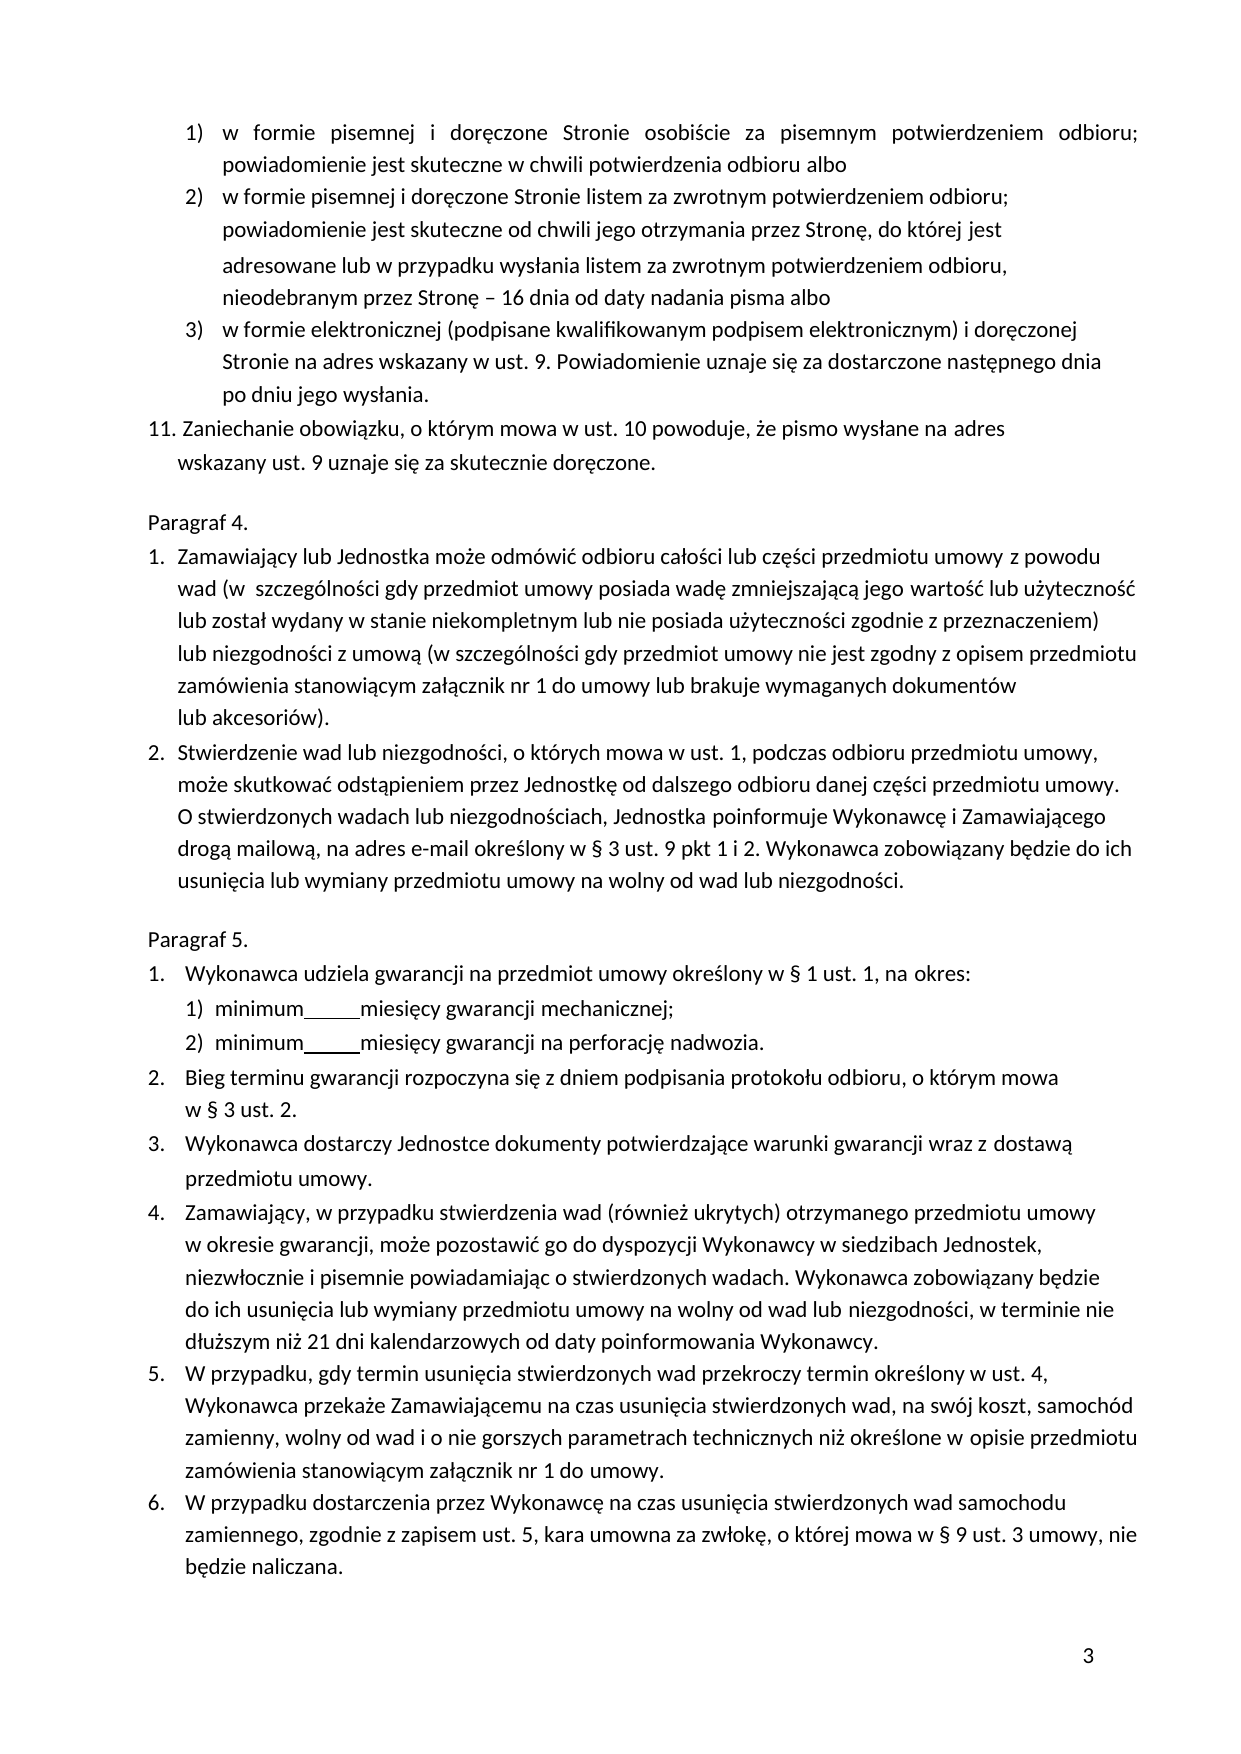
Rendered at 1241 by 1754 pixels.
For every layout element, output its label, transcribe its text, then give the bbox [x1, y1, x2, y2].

list w formie pisemnej i doręczone Stronie osobiście za pisemnym potwierdzeniem odbioru; powiadomienie jest skuteczne w chwili potwierdzenia odbioru albo [185, 118, 1140, 178]
list Stwierdzenie wad lub niezgodności, o których mowa w ust. 1, podczas odbioru przedmiotu umowy, może skutkować odstąpieniem przez Jednostkę od dalszego odbioru danej części przedmiotu umowy. O stwierdzonych wadach lub niezgodnościach, Jednostka poinformuje Wykonawcę i Zamawiającego drogą mailową, na adres e-mail określony w § 3 ust. 9 pkt 1 i 2. Wykonawca zobowiązany będzie do ich usunięcia lub wymiany przedmiotu umowy na wolny od wad lub niezgodności. [148, 738, 1140, 894]
list minimum miesięcy gwarancji na perforację nadwozia. [185, 1028, 1140, 1056]
list Zaniechanie obowiązku, o którym mowa w ust. 10 powoduje, że pismo wysłane na adres [148, 414, 1140, 442]
list Zamawiający lub Jednostka może odmówić odbioru całości lub części przedmiotu umowy z powodu wad (w szczególności gdy przedmiot umowy posiada wadę zmniejszającą jego wartość lub użyteczność lub został wydany w stanie niekompletnym lub nie posiada użyteczności zgodnie z przeznaczeniem) lub niezgodności z umową (w szczególności gdy przedmiot umowy nie jest zgodny z opisem przedmiotu zamówienia stanowiącym załącznik nr 1 do umowy lub brakuje wymaganych dokumentów lub akcesoriów). [148, 542, 1140, 731]
list Bieg terminu gwarancji rozpoczyna się z dniem podpisania protokołu odbioru, o którym mowa w § 3 ust. 2. [148, 1063, 1140, 1123]
text adresowane lub w przypadku wysłania listem za zwrotnym potwierdzeniem odbioru, nieodebranym przez Stronę – 16 dnia od daty nadania pisma albo [222, 251, 1140, 311]
list Wykonawca dostarczy Jednostce dokumenty potwierdzające warunki gwarancji wraz z dostawą [148, 1129, 1140, 1157]
list minimum miesięcy gwarancji mechanicznej; [185, 994, 1140, 1022]
text Paragraf 5. [148, 925, 1140, 953]
list W przypadku, gdy termin usunięcia stwierdzonych wad przekroczy termin określony w ust. 4, Wykonawca przekaże Zamawiającemu na czas usunięcia stwierdzonych wad, na swój koszt, samochód zamienny, wolny od wad i o nie gorszych parametrach technicznych niż określone w opisie przedmiotu zamówienia stanowiącym załącznik nr 1 do umowy. [148, 1359, 1140, 1484]
list Wykonawca udziela gwarancji na przedmiot umowy określony w § 1 ust. 1, na okres: [148, 959, 1140, 987]
text wskazany ust. 9 uznaje się za skutecznie doręczone. [177, 448, 1140, 476]
list Zamawiający, w przypadku stwierdzenia wad (również ukrytych) otrzymanego przedmiotu umowy w okresie gwarancji, może pozostawić go do dyspozycji Wykonawcy w siedzibach Jednostek, niezwłocznie i pisemnie powiadamiając o stwierdzonych wadach. Wykonawca zobowiązany będzie do ich usunięcia lub wymiany przedmiotu umowy na wolny od wad lub niezgodności, w terminie nie dłuższym niż 21 dni kalendarzowych od daty poinformowania Wykonawcy. [148, 1198, 1140, 1355]
list W przypadku dostarczenia przez Wykonawcę na czas usunięcia stwierdzonych wad samochodu zamiennego, zgodnie z zapisem ust. 5, kara umowna za zwłokę, o której mowa w § 9 ust. 3 umowy, nie będzie naliczana. [148, 1488, 1140, 1580]
list w formie pisemnej i doręczone Stronie listem za zwrotnym potwierdzeniem odbioru; powiadomienie jest skuteczne od chwili jego otrzymania przez Stronę, do której jest [185, 182, 1140, 243]
text Paragraf 4. [148, 508, 1140, 536]
list w formie elektronicznej (podpisane kwalifikowanym podpisem elektronicznym) i doręczonej Stronie na adres wskazany w ust. 9. Powiadomienie uznaje się za dostarczone następnego dnia po dniu jego wysłania. [185, 315, 1140, 408]
text przedmiotu umowy. [185, 1164, 1140, 1192]
